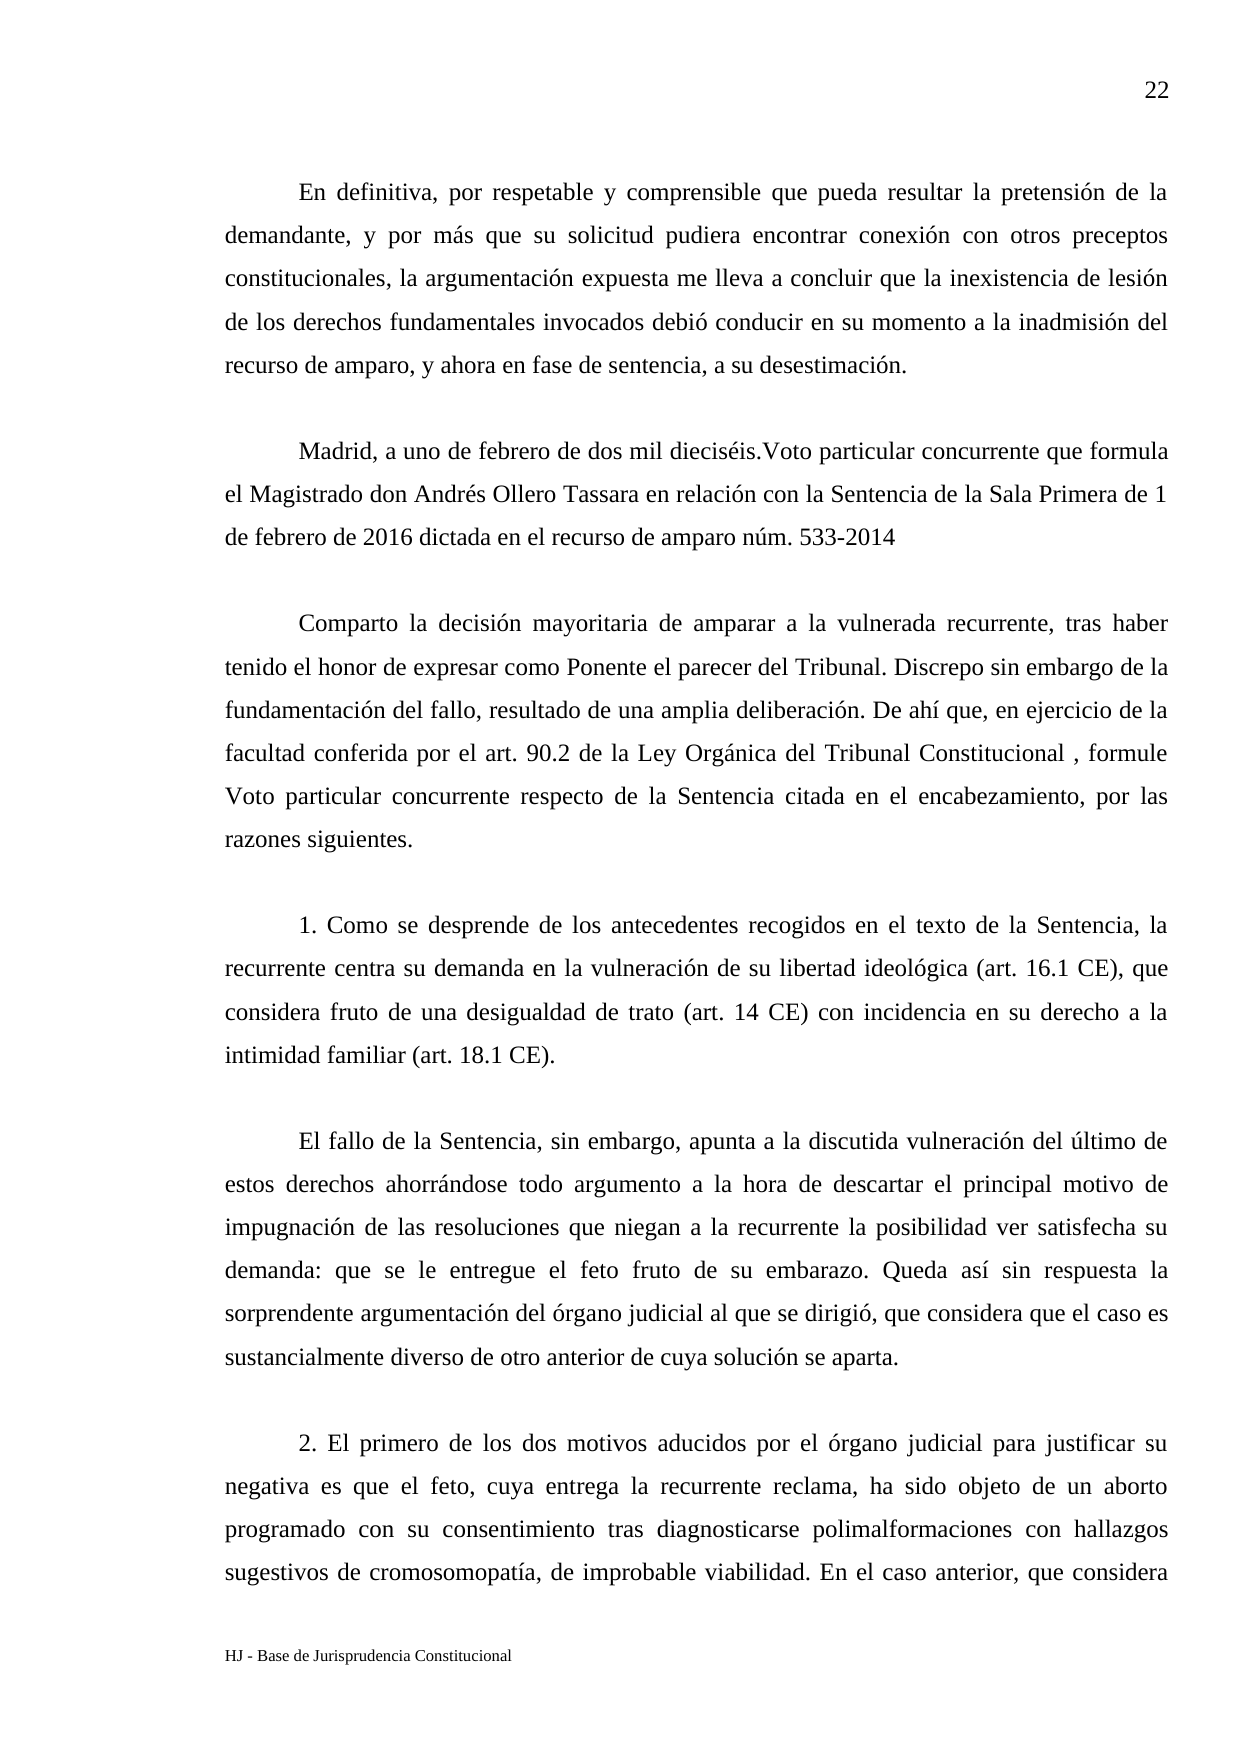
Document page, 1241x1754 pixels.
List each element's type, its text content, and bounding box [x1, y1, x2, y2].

text Comparto la decisión mayoritaria de amparar a la vulnerada recurrente, tras haber tenido el honor de expresar como Ponente el parecer del Tribunal. Discrepo sin embargo de la fundamentación del fallo, resultado de una amplia deliberación. De ahí que, en ejercicio de la facultad conferida por el art. 90.2 de la Ley Orgánica del Tribunal Constitucional , formule Voto particular concurrente respecto de la Sentencia citada en el encabezamiento, por las razones siguientes. [224, 608, 1169, 853]
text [224, 1428, 1169, 1586]
text El fallo de la Sentencia, sin embargo, apunta a la discutida vulneración del último de estos derechos ahorrándose todo argumento a la hora de descartar el principal motivo de impugnación de las resoluciones que niegan a la recurrente la posibilidad ver satisfecha su demanda: que se le entregue el feto fruto de su embarazo. Queda así sin respuesta la sorprendente argumentación del órgano judicial al que se dirigió, que considera que el caso es sustancialmente diverso de otro anterior de cuya solución se aparta. [224, 1126, 1169, 1370]
text Madrid, a uno de febrero de dos mil dieciséis.Voto particular concurrente que formula el Magistrado don Andrés Ollero Tassara en relación con la Sentencia de la Sala Primera de 1 de febrero de 2016 dictada en el recurso de amparo núm. 533-2014 [224, 436, 1169, 551]
text En definitiva, por respetable y comprensible que pueda resultar la pretensión de la demandante, y por más que su solicitud pudiera encontrar conexión con otros preceptos constitucionales, la argumentación expuesta me lleva a concluir que la inexistencia de lesión de los derechos fundamentales invocados debió conducir en su momento a la inadmisión del recurso de amparo, y ahora en fase de sentencia, a su desestimación. [224, 177, 1169, 378]
text 1. Como se desprende de los antecedentes recogidos en el texto de la Sentencia, la recurrente centra su demanda en la vulneración de su libertad ideológica (art. 16.1 CE), que considera fruto de una desigualdad de trato (art. 14 CE) con incidencia en su derecho a la intimidad familiar (art. 18.1 CE). [224, 910, 1169, 1068]
